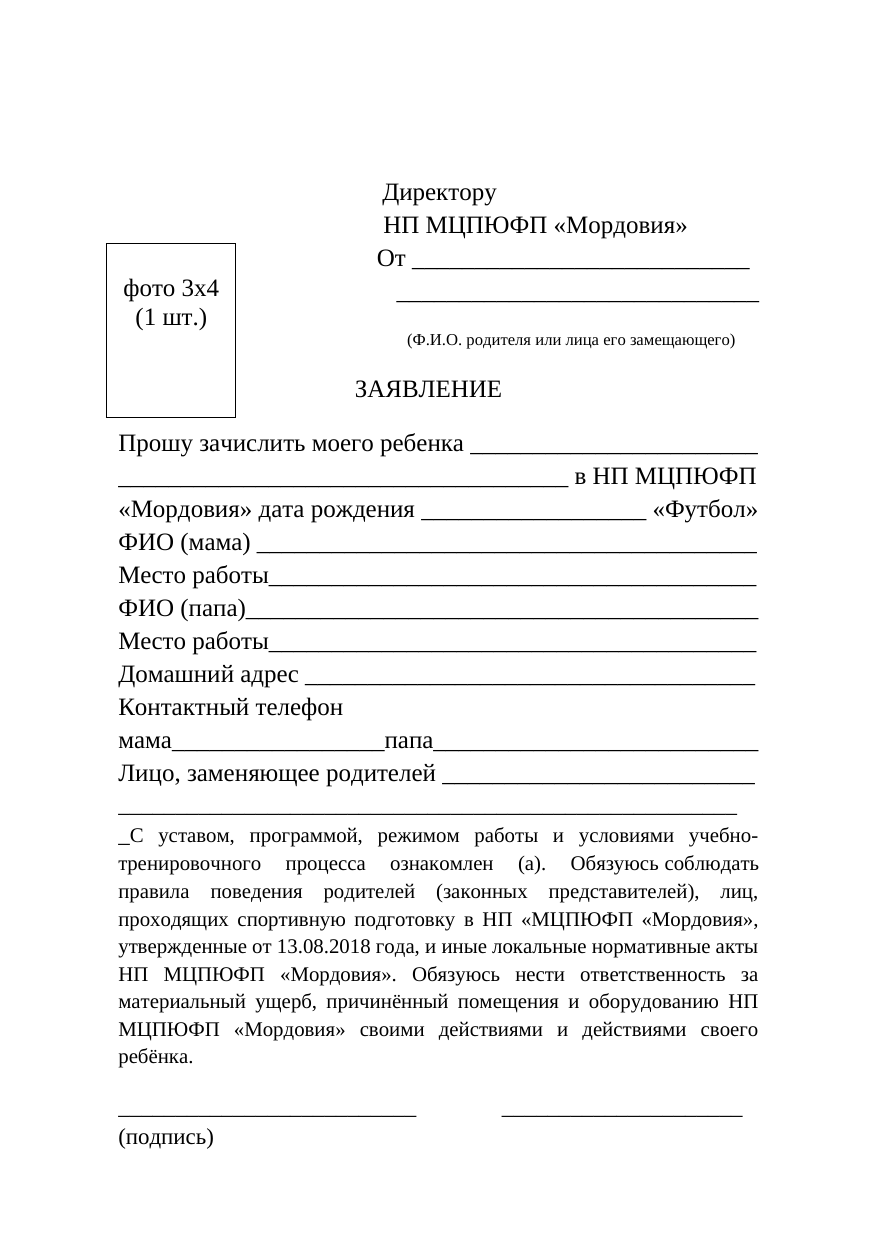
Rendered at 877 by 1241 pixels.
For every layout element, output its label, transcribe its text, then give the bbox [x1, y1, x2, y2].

text ____________________________________ в НП МЦПЮФП «Мордовия» дата рождения __________________ «Футбол» [118, 461, 759, 523]
text ФИО (папа)_________________________________________ [118, 593, 759, 622]
text _______________________________________________________С уставом, программой, режимом работы и условиями учебно-тренировочного процесса ознакомлен (а). Обязуюсь соблюдать правила поведения родителей (законных представителей), лиц, проходящих спортивную подготовку в НП «МЦПЮФП «Мордовия», утвержденные от 13.08.2018 года, и иные локальные нормативные акты НП МЦПЮФП «Мордовия». Обязуюсь нести ответственность за материальный ущерб, причинённый помещения и оборудованию НП МЦПЮФП «Мордовия» своими действиями и действиями своего ребёнка. [118, 791, 759, 1068]
text Домашний адрес ____________________________________ [118, 659, 759, 688]
text Место работы_______________________________________ [118, 626, 759, 655]
text __________________________ _____________________ (подпись) [118, 1093, 759, 1149]
text ФИО (мама) ________________________________________ [118, 527, 759, 556]
text Контактный телефон мама_________________папа__________________________ [118, 692, 759, 754]
text От ___________________________ [236, 243, 759, 272]
text (Ф.И.О. родителя или лица его замещающего) [236, 330, 759, 349]
table_header фото 3x4 (1 шт.) [107, 244, 235, 417]
text Место работы_______________________________________ [118, 560, 759, 589]
text _____________________________ [236, 276, 759, 305]
text ЗАЯВЛЕНИЕ [236, 374, 759, 403]
text Директору [118, 177, 759, 206]
text Лицо, заменяющее родителей _________________________ [118, 758, 759, 787]
text НП МЦПЮФП «Мордовия» [118, 210, 759, 239]
text Прошу зачислить моего ребенка _______________________ [118, 428, 759, 457]
